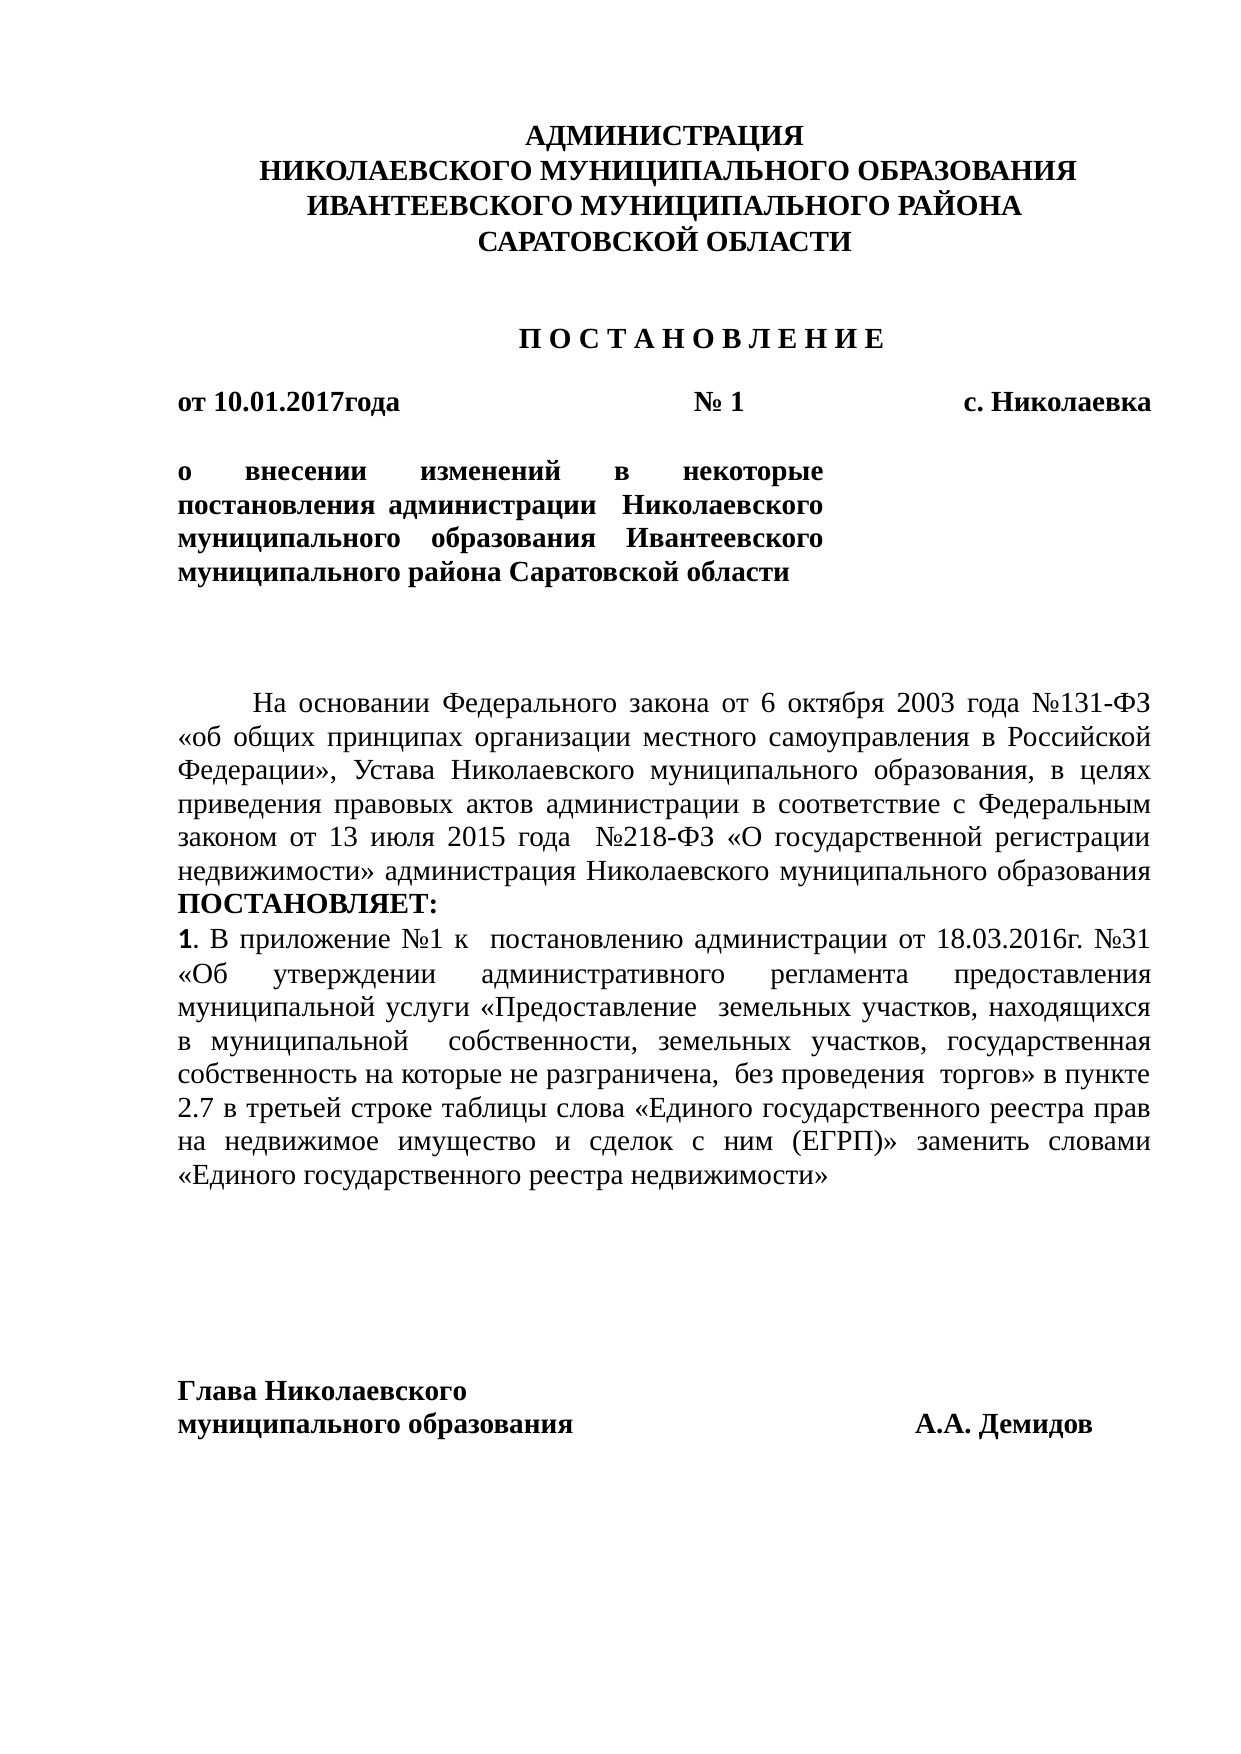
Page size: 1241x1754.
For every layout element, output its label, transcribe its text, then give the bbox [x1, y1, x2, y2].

title 1. В приложение №1 к постановлению администрации от 18.03.2016г. №31 «Об утверждении административного регламента предоставления муниципальной услуги «Предоставление земельных участков, находящихся в муниципальной собственности, земельных участков, государственная собственность на которые не разграничена, без проведения торгов» в пункте 2.7 в третьей строке таблицы слова «Единого государственного реестра прав на недвижимое имущество и сделок с ним (ЕГРП)» заменить словами «Единого государственного реестра недвижимости» [177, 920, 1152, 1191]
text АДМИНИСТРАЦИЯ [177, 118, 1152, 152]
text НИКОЛАЕВСКОГО МУНИЦИПАЛЬНОГО ОБРАЗОВАНИЯ [177, 153, 1152, 187]
text САРАТОВСКОЙ ОБЛАСТИ [177, 224, 1152, 257]
title о внесении изменений в некоторые постановления администрации Николаевского муниципального образования Ивантеевского муниципального района Саратовской области [177, 453, 823, 588]
text На основании Федерального закона от 6 октября 2003 года №131-ФЗ «об общих принципах организации местного самоуправления в Российской Федерации», Устава Николаевского муниципального образования, в целях приведения правовых актов администрации в соответствие с Федеральным законом от 13 июля 2015 года №218-ФЗ «О государственной регистрации недвижимости» администрация Николаевского муниципального образования ПОСТАНОВЛЯЕТ: [177, 685, 1152, 920]
text от 10.01.2017года № 1 с. Николаевка [177, 384, 1152, 418]
text ИВАНТЕЕВСКОГО МУНИЦИПАЛЬНОГО РАЙОНА [177, 188, 1152, 222]
text Глава Николаевского [177, 1373, 1152, 1406]
subtitle П О С Т А Н О В Л Е Н И Е [177, 322, 1152, 355]
text муниципального образования А.А. Демидов [177, 1406, 1152, 1440]
